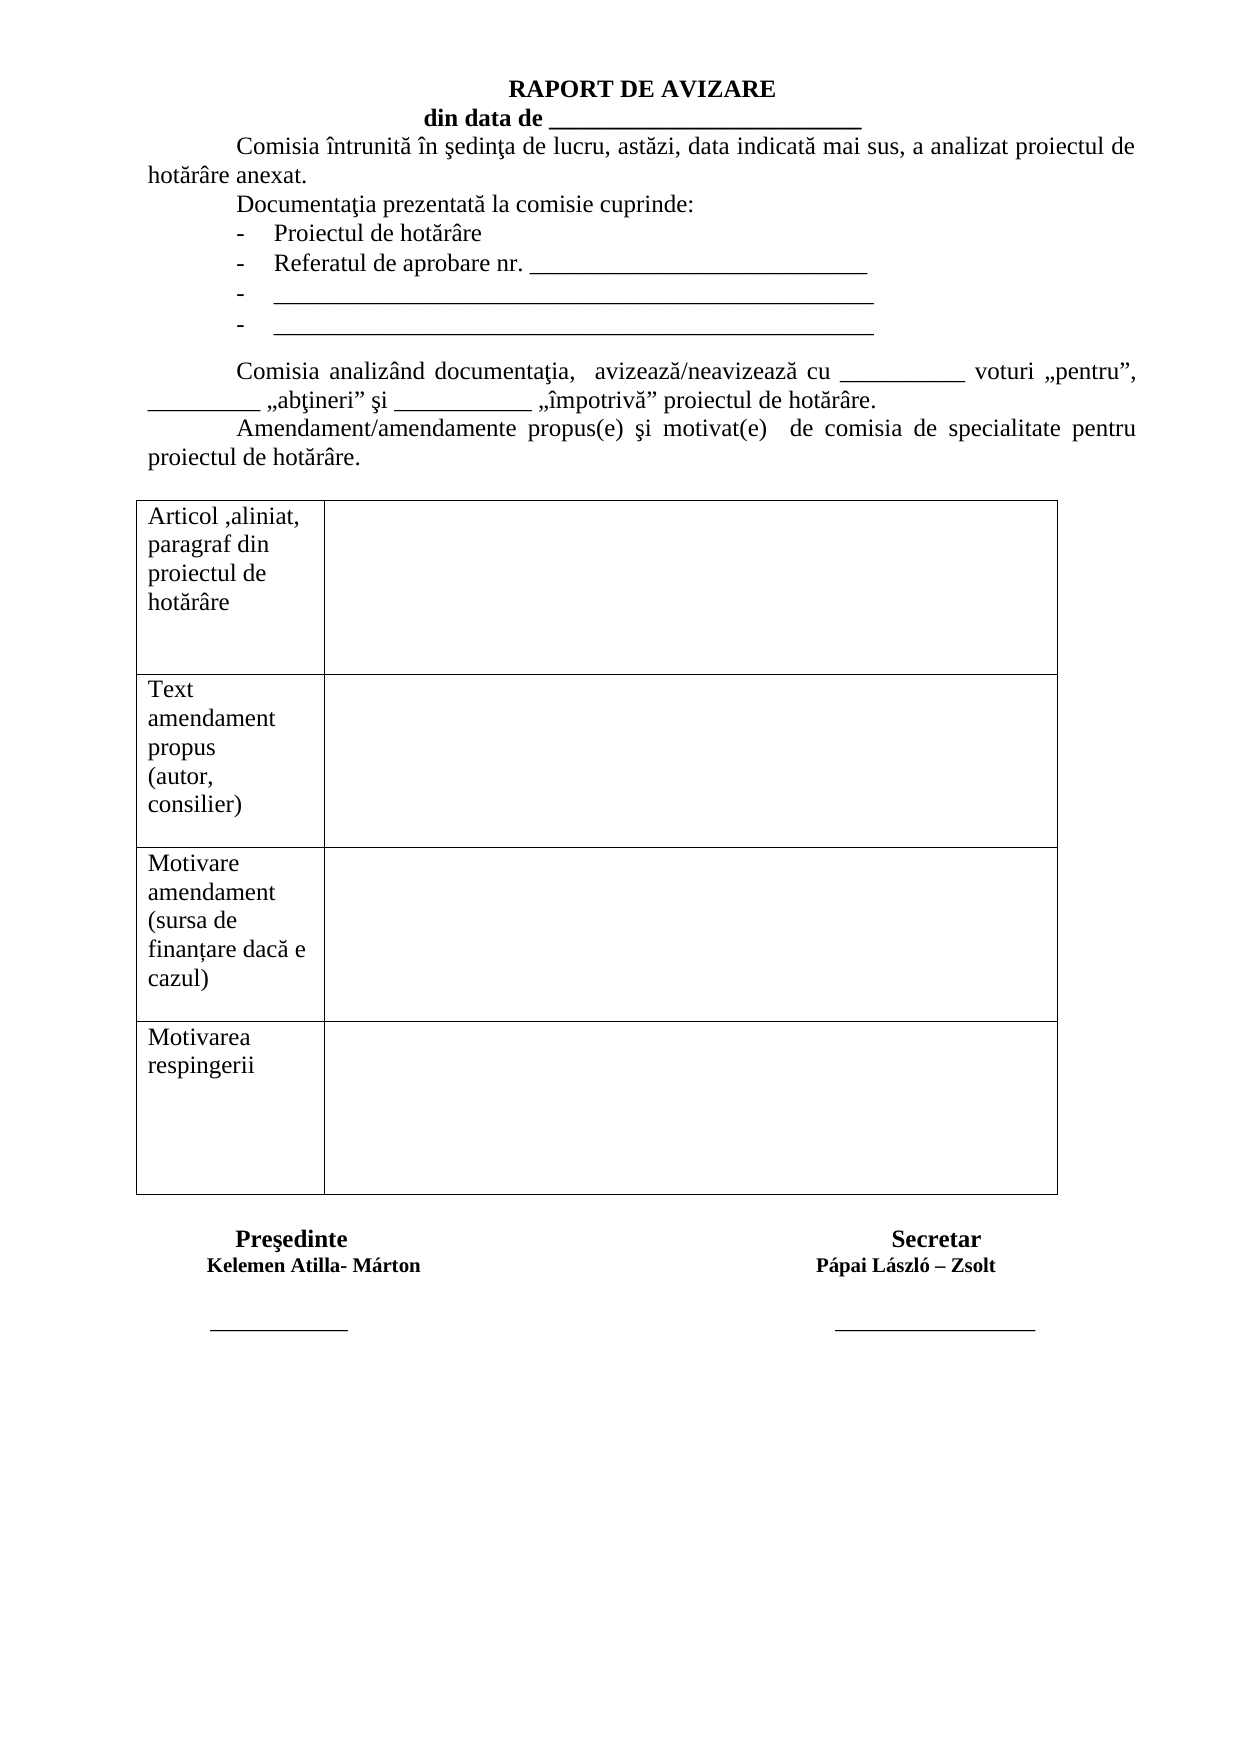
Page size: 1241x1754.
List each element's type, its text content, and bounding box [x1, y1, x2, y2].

table_cell Motivarea respingerii [137, 1022, 324, 1194]
text ___________ ________________ [148, 1305, 1137, 1334]
text RAPORT DE AVIZARE [148, 74, 1137, 103]
table_header [325, 501, 1057, 673]
text din data de _________________________ [148, 103, 1137, 131]
table_cell [325, 675, 1057, 847]
list ________________________________________________ [236, 309, 1137, 338]
text Preşedinte Secretar [148, 1224, 1137, 1253]
text Documentaţia prezentată la comisie cuprinde: [148, 189, 1137, 218]
table_header Articol ,aliniat, paragraf din proiectul de hotărâre [137, 501, 324, 673]
text Comisia analizând documentaţia, avizează/neavizează cu __________ voturi „pentru”, _________ „abţineri” şi ___________ „împotrivă” proiectul de hotărâre. [148, 356, 1137, 413]
table_cell Text amendament propus (autor, consilier) [137, 675, 324, 847]
text Comisia întrunită în şedinţa de lucru, astăzi, data indicată mai sus, a analizat proiectul de hotărâre anexat. [148, 131, 1137, 189]
list ________________________________________________ [236, 278, 1137, 307]
table_cell [325, 1022, 1057, 1194]
list Referatul de aprobare nr. ___________________________ [236, 248, 1137, 277]
text Amendament/amendamente propus(e) şi motivat(e) de comisia de specialitate pentru proiectul de hotărâre. [148, 413, 1137, 471]
text Kelemen Atilla- Márton Pápai László – Zsolt [207, 1253, 1137, 1277]
list Proiectul de hotărâre [236, 218, 1137, 246]
table_cell [325, 848, 1057, 1021]
table_cell Motivare amendament (sursa de finanțare dacă e cazul) [137, 848, 324, 1021]
